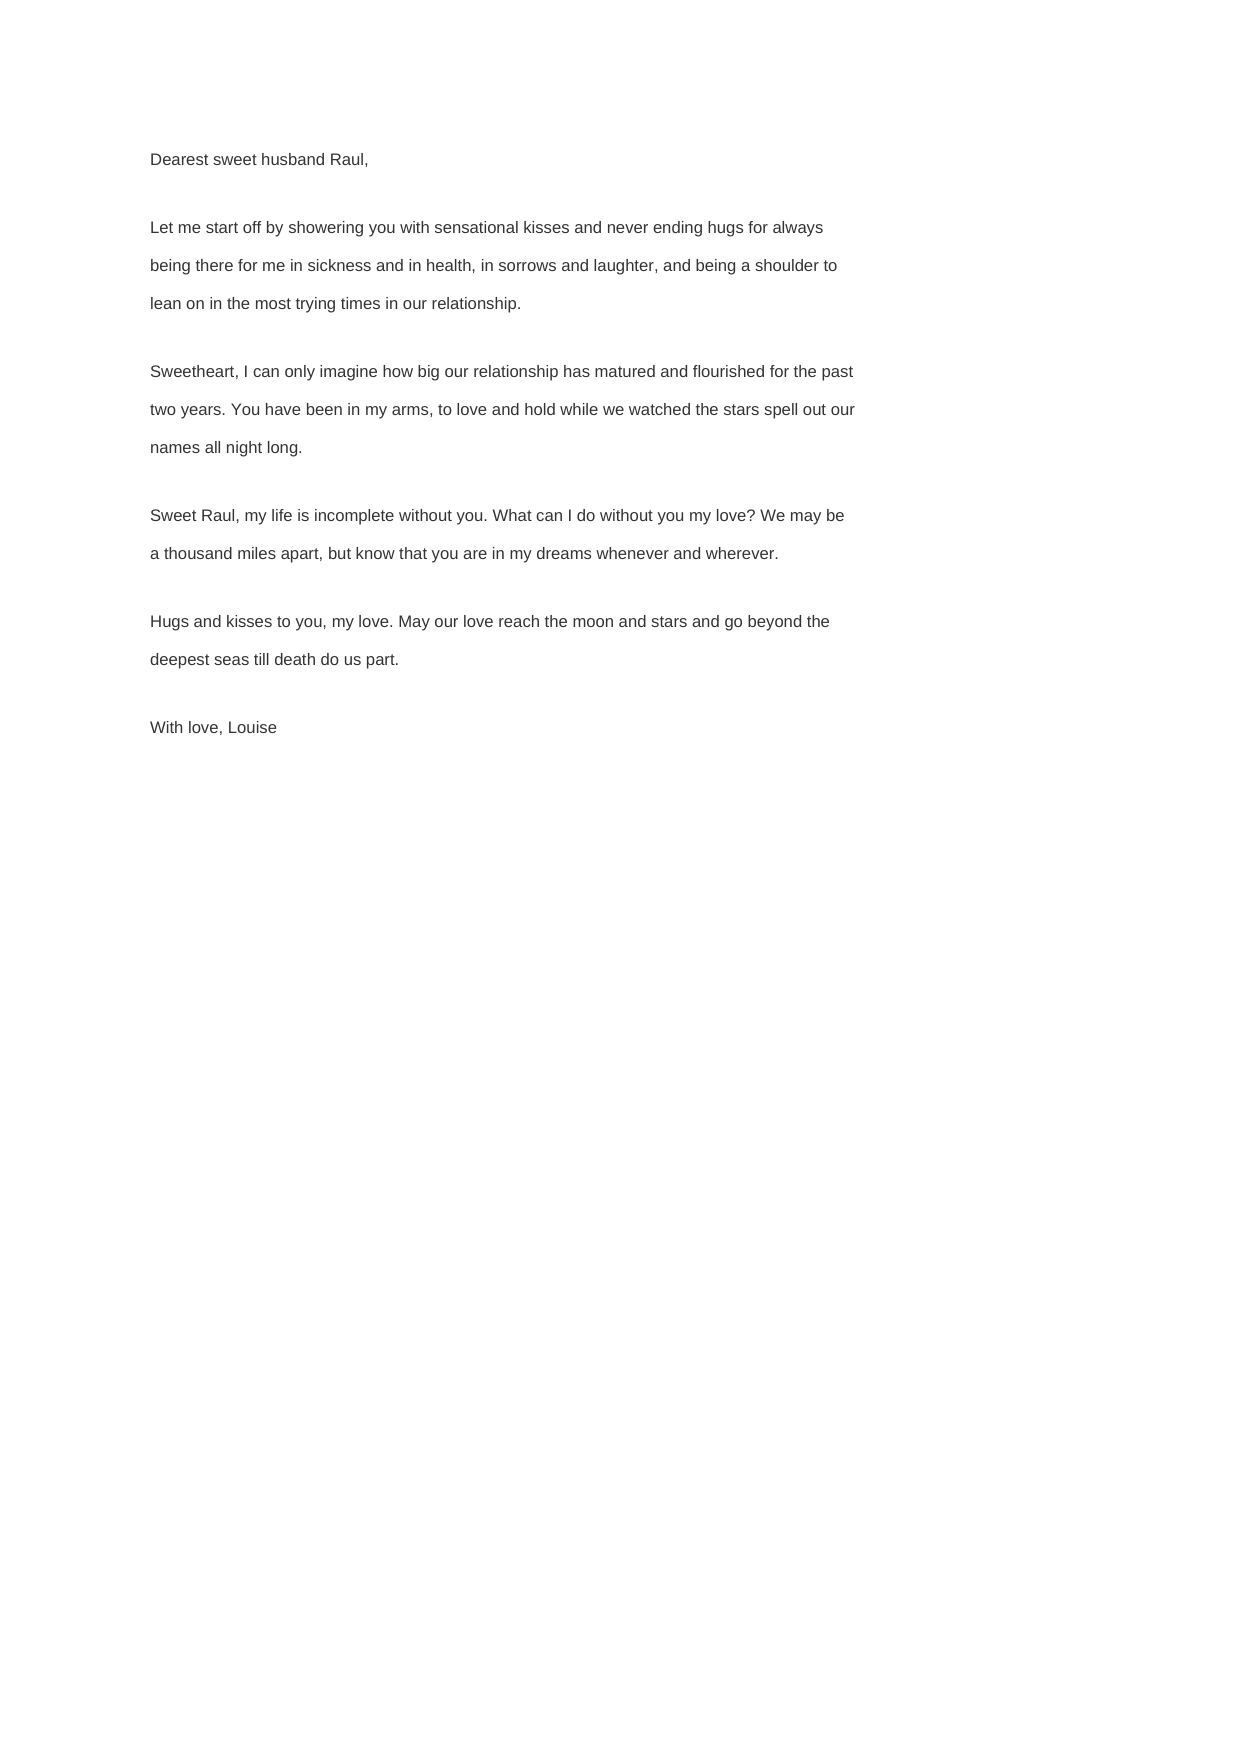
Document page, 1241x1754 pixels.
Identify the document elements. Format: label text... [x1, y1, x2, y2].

text Let me start off by showering you with sensational kisses and never ending hugs for always being there for me in sickness and in health, in sorrows and laughter, and being a shoulder to lean on in the most trying times in our relationship. [150, 217, 858, 313]
text Sweetheart, I can only imagine how big our relationship has matured and flourished for the past two years. You have been in my arms, to love and hold while we watched the stars spell out our names all night long. [150, 362, 858, 457]
text Dearest sweet husband Raul, [150, 150, 858, 169]
text Hugs and kisses to you, my love. May our love reach the moon and stars and go beyond the deepest seas till death do us part. [150, 612, 858, 669]
text Sweet Raul, my life is incomplete without you. What can I do without you my love? We may be a thousand miles apart, but know that you are in my dreams whenever and wherever. [150, 506, 858, 563]
text With love, Louise [150, 717, 858, 737]
